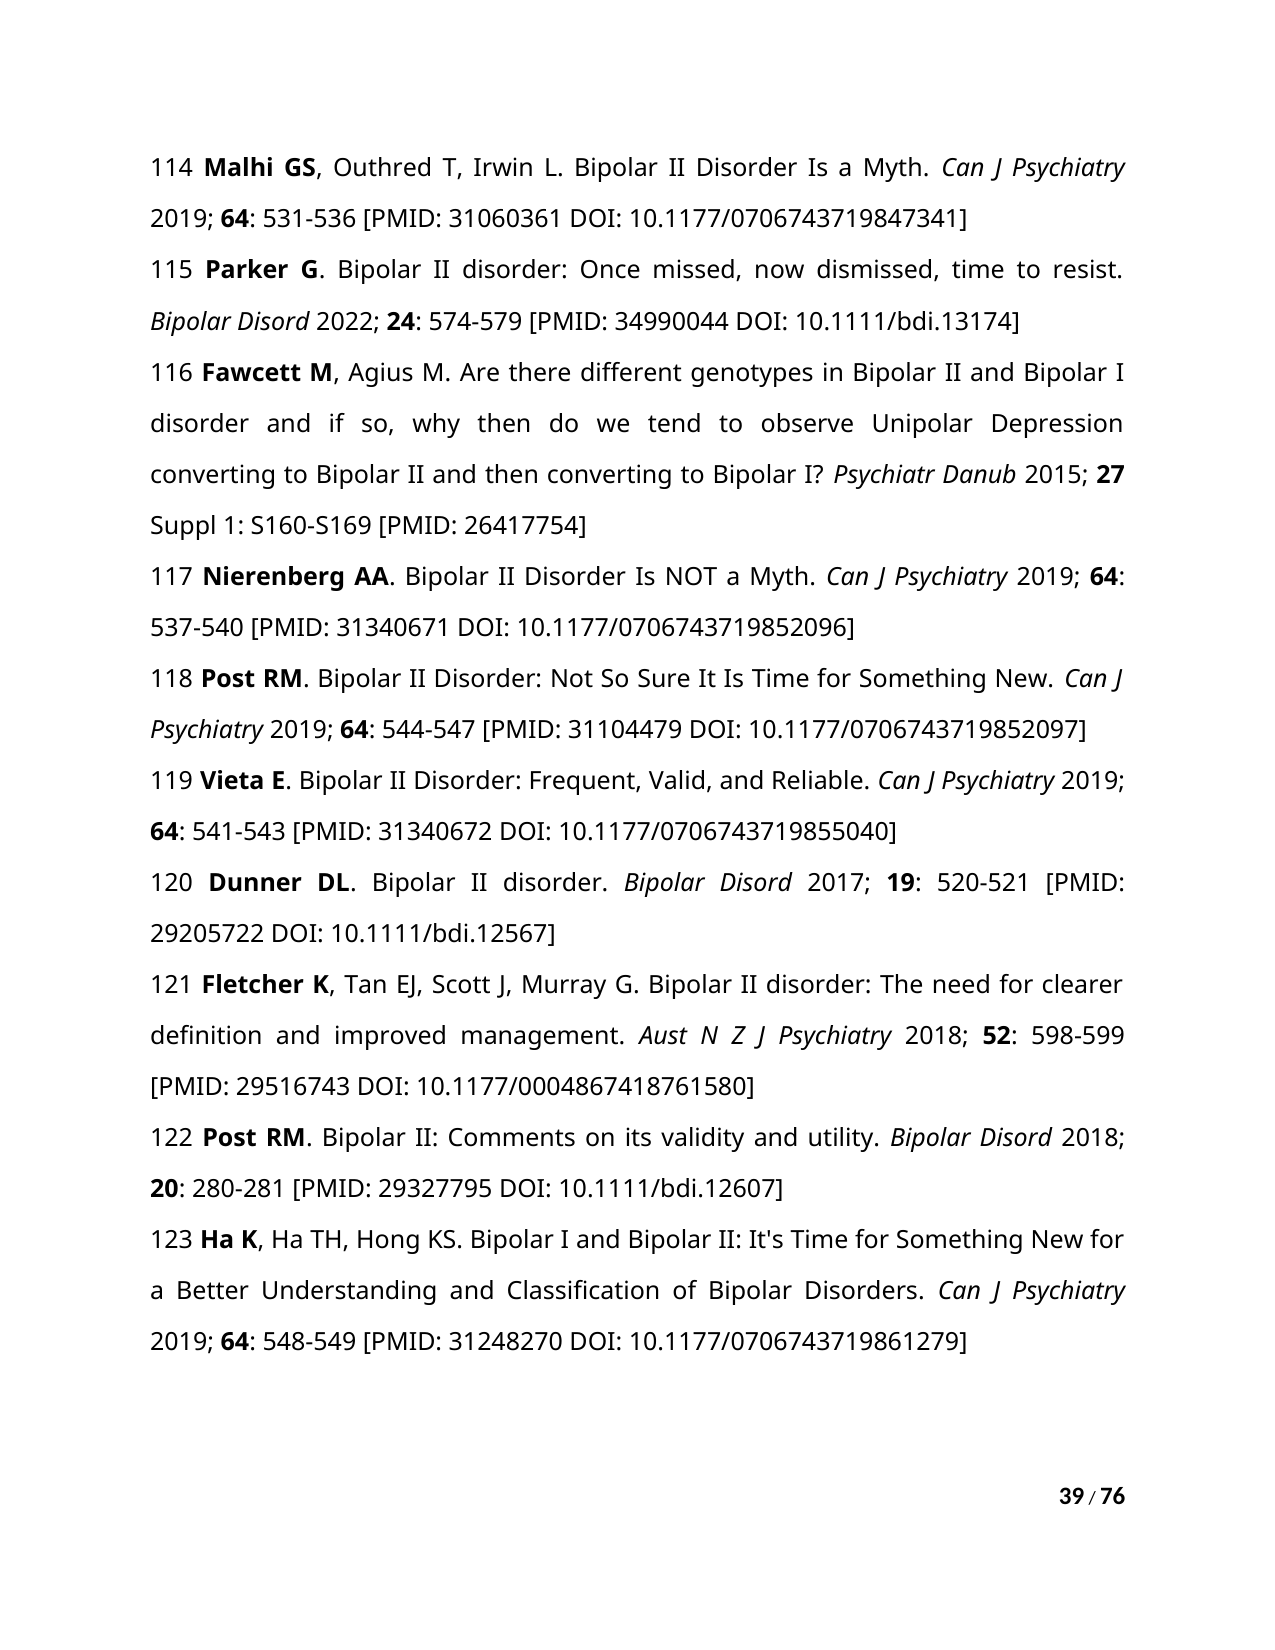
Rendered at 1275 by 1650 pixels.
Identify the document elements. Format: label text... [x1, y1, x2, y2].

text 123 Ha K, Ha TH, Hong KS. Bipolar I and Bipolar II: It's Time for Something New for a Better Understanding and Classification of Bipolar Disorders. Can J Psychiatry 2019; 64: 548-549 [PMID: 31248270 DOI: 10.1177/0706743719861279] [150, 1222, 1125, 1358]
text 122 Post RM. Bipolar II: Comments on its validity and utility. Bipolar Disord 2018; 20: 280-281 [PMID: 29327795 DOI: 10.1111/bdi.12607] [150, 1120, 1125, 1205]
text 118 Post RM. Bipolar II Disorder: Not So Sure It Is Time for Something New. Can J Psychiatry 2019; 64: 544-547 [PMID: 31104479 DOI: 10.1177/0706743719852097] [150, 660, 1125, 746]
text 119 Vieta E. Bipolar II Disorder: Frequent, Valid, and Reliable. Can J Psychiatry 2019; 64: 541-543 [PMID: 31340672 DOI: 10.1177/0706743719855040] [150, 762, 1125, 848]
text 120 Dunner DL. Bipolar II disorder. Bipolar Disord 2017; 19: 520-521 [PMID: 29205722 DOI: 10.1111/bdi.12567] [150, 864, 1125, 950]
text 117 Nierenberg AA. Bipolar II Disorder Is NOT a Myth. Can J Psychiatry 2019; 64: 537-540 [PMID: 31340671 DOI: 10.1177/0706743719852096] [150, 558, 1125, 643]
text 114 Malhi GS, Outhred T, Irwin L. Bipolar II Disorder Is a Myth. Can J Psychiatry 2019; 64: 531-536 [PMID: 31060361 DOI: 10.1177/0706743719847341] [150, 150, 1125, 235]
text 121 Fletcher K, Tan EJ, Scott J, Murray G. Bipolar II disorder: The need for clearer definition and improved management. Aust N Z J Psychiatry 2018; 52: 598-599 [PMID: 29516743 DOI: 10.1177/0004867418761580] [150, 967, 1125, 1103]
text 116 Fawcett M, Agius M. Are there different genotypes in Bipolar II and Bipolar I disorder and if so, why then do we tend to observe Unipolar Depression converting to Bipolar II and then converting to Bipolar I? Psychiatr Danub 2015; 27 Suppl 1: S160-S169 [PMID: 26417754] [150, 354, 1125, 541]
text 115 Parker G. Bipolar II disorder: Once missed, now dismissed, time to resist. Bipolar Disord 2022; 24: 574-579 [PMID: 34990044 DOI: 10.1111/bdi.13174] [150, 252, 1125, 337]
